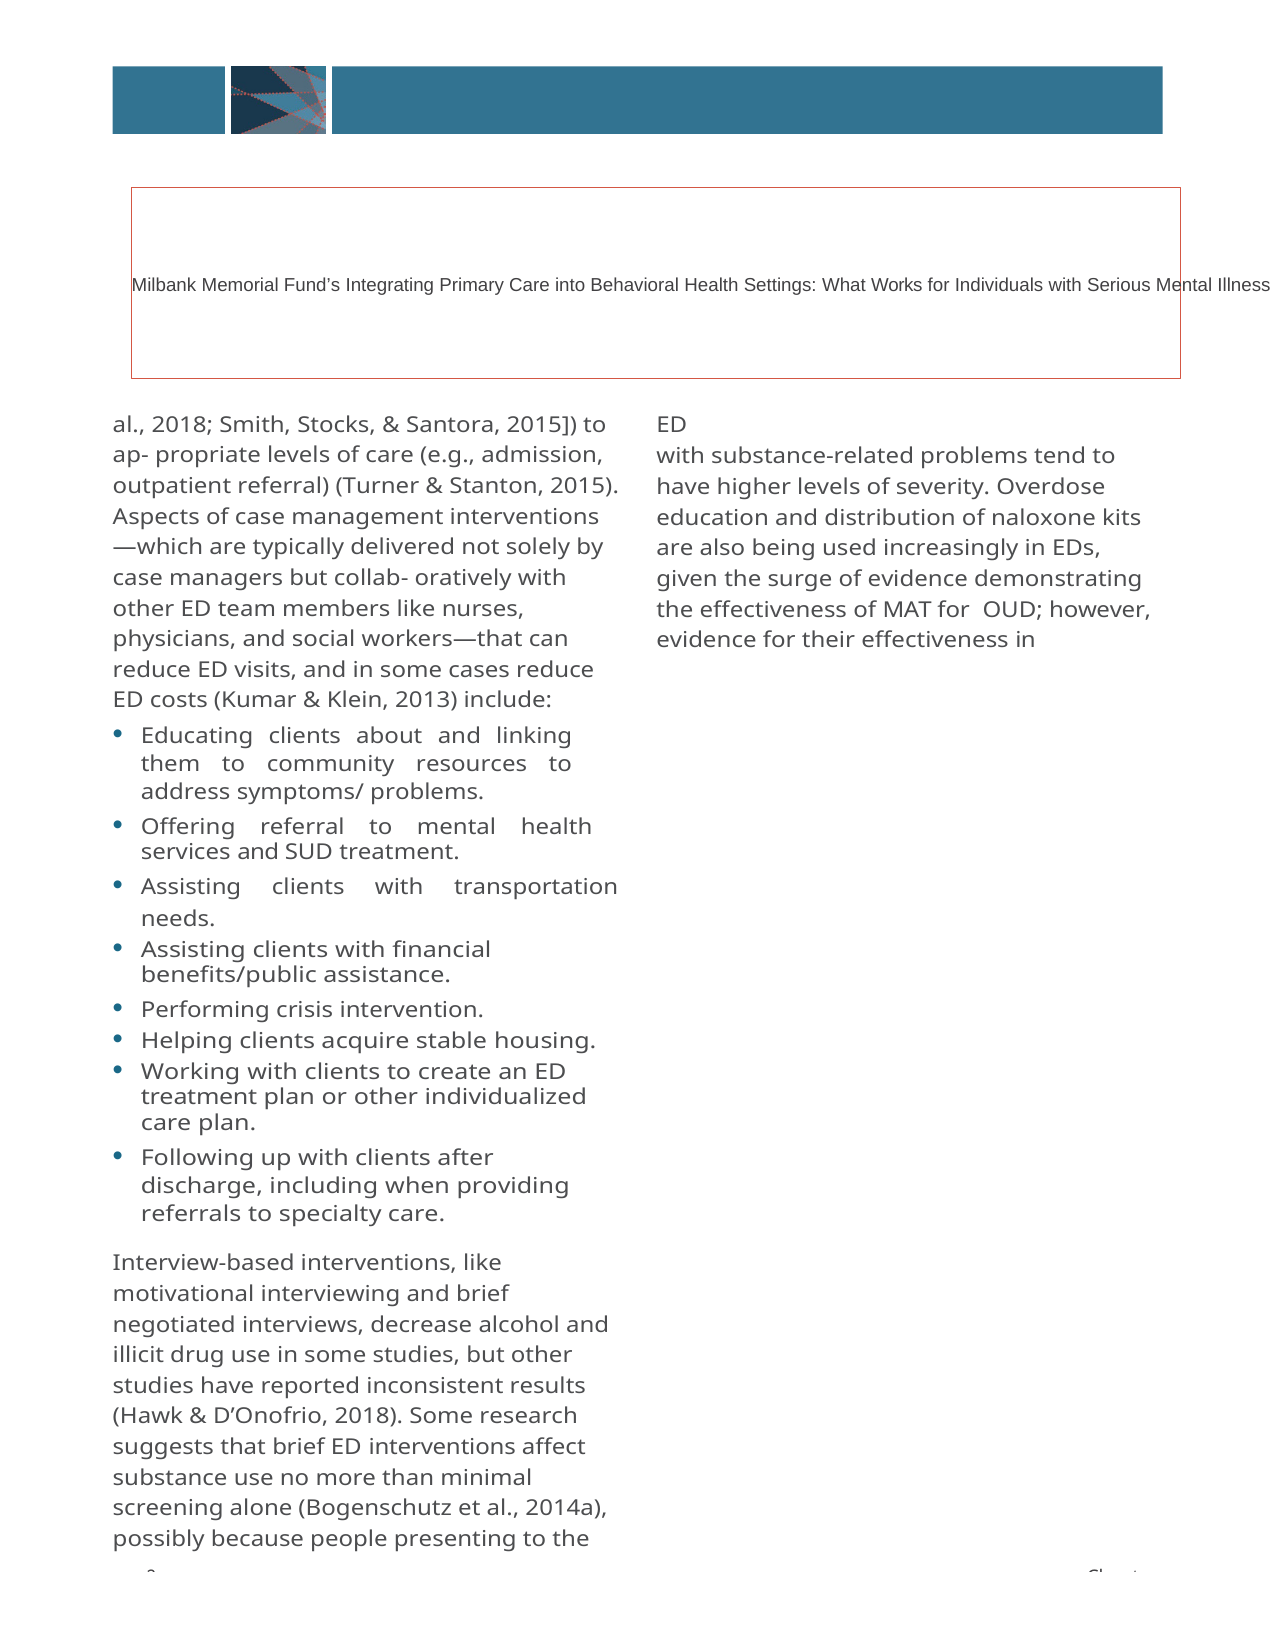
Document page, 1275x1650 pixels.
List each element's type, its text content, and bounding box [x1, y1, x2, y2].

picture [231, 66, 326, 134]
list Following up with clients after discharge, including when providing referrals to specialty care. [112, 1141, 593, 1228]
list Educating clients about and linking them to community resources to address symptoms/ problems. [112, 719, 573, 806]
list Offering referral to mental health services and SUD treatment. [112, 812, 593, 866]
list Helping clients acquire stable housing. [112, 1024, 619, 1055]
text al., 2018; Smith, Stocks, & Santora, 2015]) to ap- propriate levels of care (e.g., admission, outpatient referral) (Turner & Stanton, 2015). Aspects of case management interventions—which are typically delivered not solely by case managers but collab- oratively with other ED team members like nurses, physicians, and social workers—that can reduce ED visits, and in some cases reduce ED costs (Kumar & Klein, 2013) include: [112, 409, 620, 714]
list Assisting clients with transportation needs. [112, 869, 619, 933]
list Working with clients to create an ED treatment plan or other individualized care plan. [112, 1057, 601, 1136]
list Assisting clients with ﬁnancial beneﬁts/public assistance. [112, 935, 583, 989]
text Interview-based interventions, like motivational interviewing and brief negotiated interviews, decrease alcohol and illicit drug use in some studies, but other studies have reported inconsistent results (Hawk & D’Onofrio, 2018). Some research suggests that brief ED interventions affect substance use no more than minimal screening alone (Bogenschutz et al., 2014a), possibly because people presenting to the ED [112, 1247, 614, 1553]
text with substance-related problems tend to have higher levels of severity. Overdose education and distribution of naloxone kits are also being used increasingly in EDs, given the surge of evidence demonstrating the effectiveness of MAT for OUD; however, evidence for their effectiveness in [656, 441, 1154, 654]
list Performing crisis intervention. [112, 992, 619, 1024]
